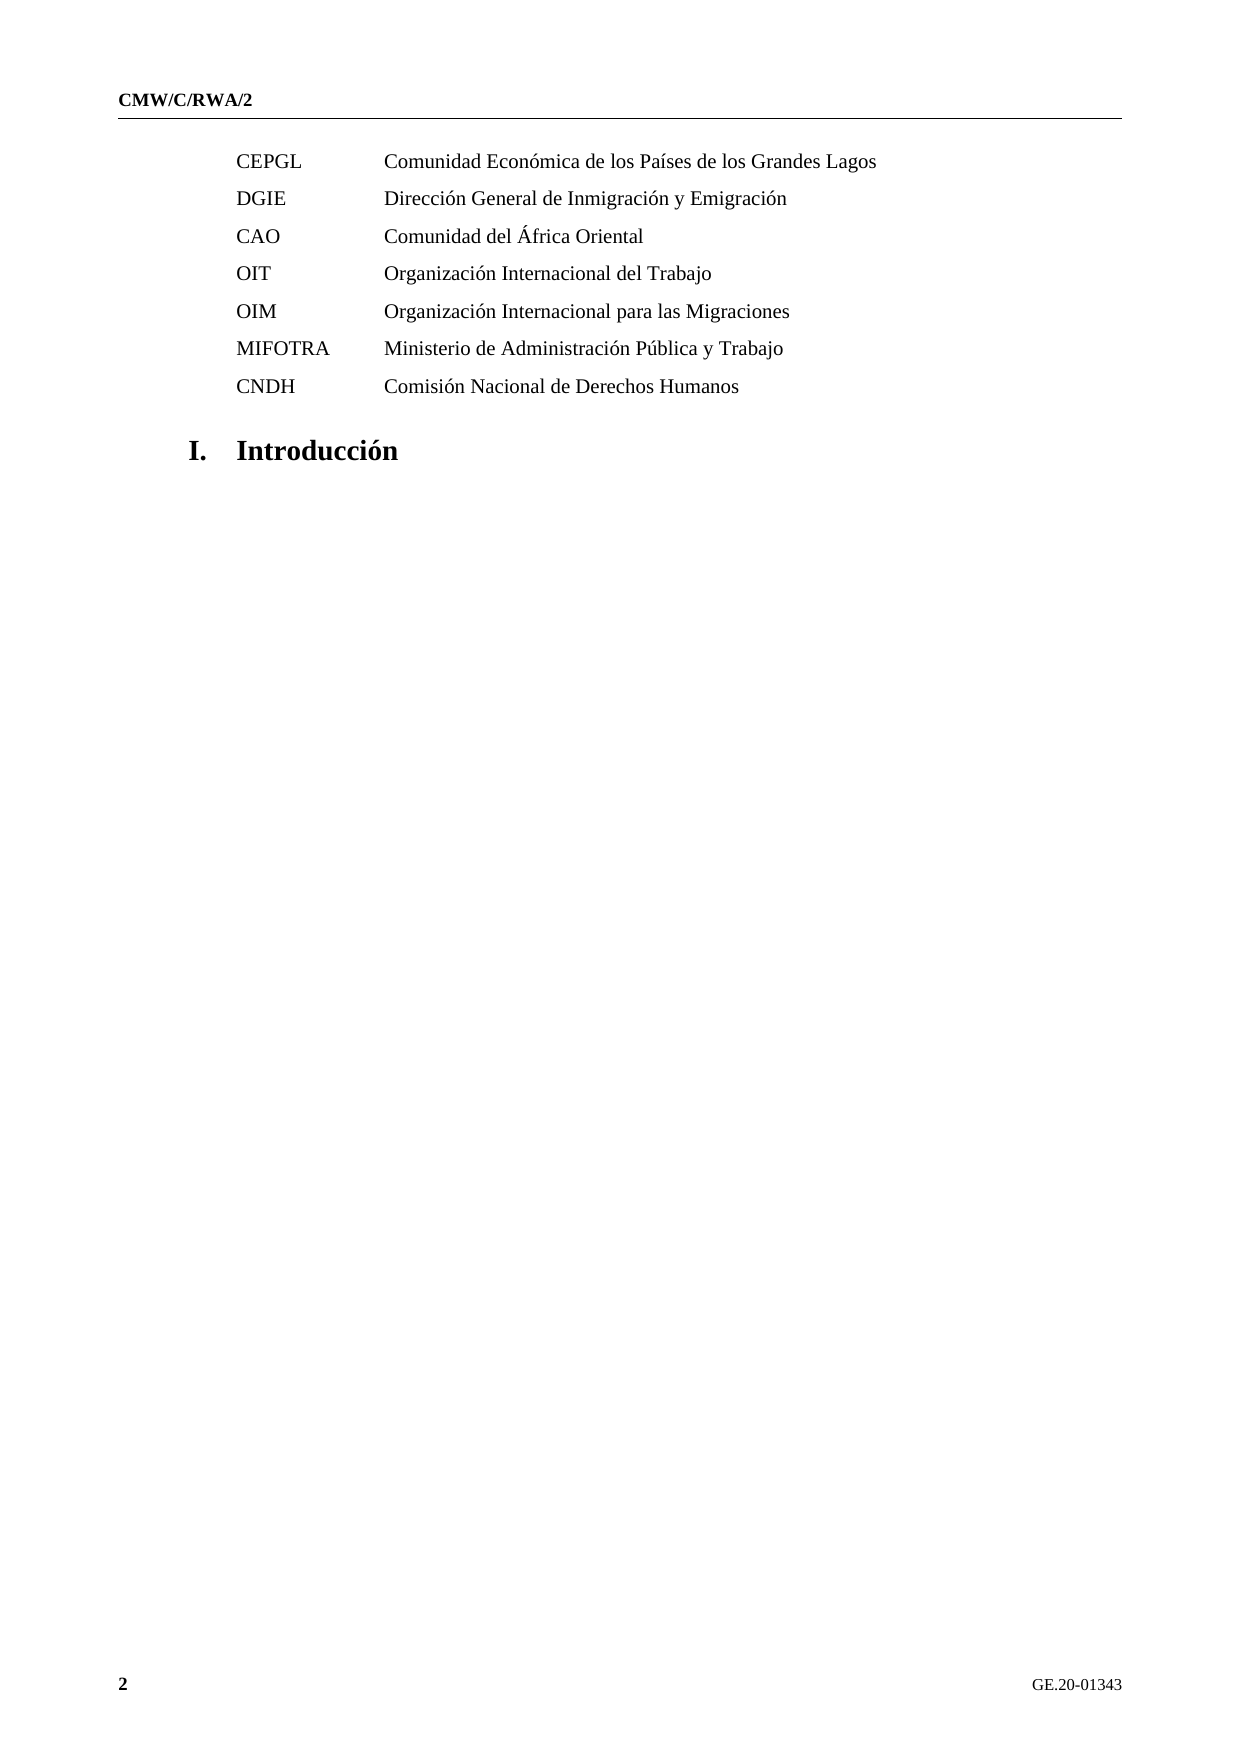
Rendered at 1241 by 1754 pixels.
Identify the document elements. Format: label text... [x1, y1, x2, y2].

text MIFOTRA Ministerio de Administración Pública y Trabajo [236, 335, 1004, 360]
text OIT Organización Internacional del Trabajo [236, 260, 1004, 285]
text CAO Comunidad del África Oriental [236, 223, 1004, 248]
text CEPGL Comunidad Económica de los Países de los Grandes Lagos [236, 148, 1004, 173]
text CNDH Comisión Nacional de Derechos Humanos [236, 373, 1004, 398]
text DGIE Dirección General de Inmigración y Emigración [236, 185, 1004, 210]
text I. Introducción [118, 435, 1004, 466]
text OIM Organización Internacional para las Migraciones [236, 298, 1004, 323]
